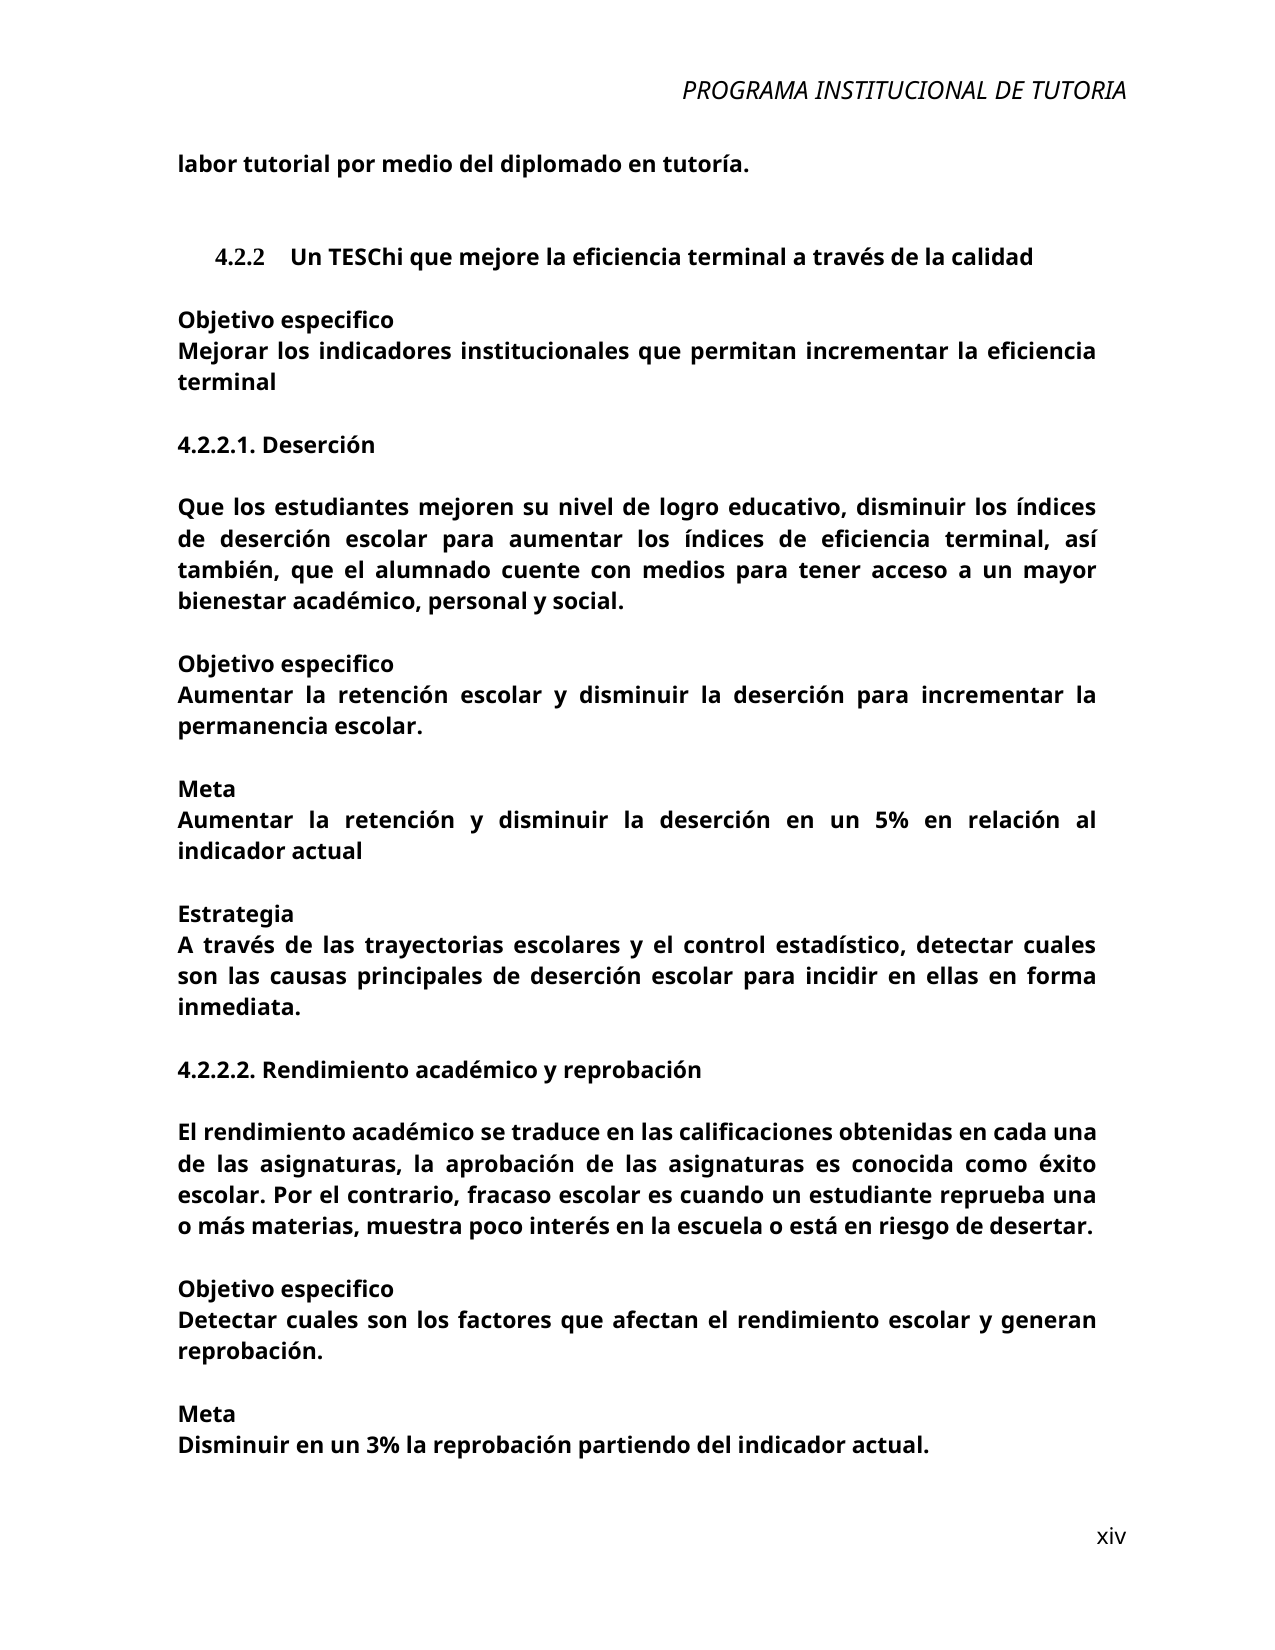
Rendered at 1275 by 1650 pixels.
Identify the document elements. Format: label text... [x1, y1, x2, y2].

text 4.2.2.2. Rendimiento académico y reprobación [177, 1054, 1098, 1085]
text Meta [177, 1398, 1098, 1429]
text Que los estudiantes mejoren su nivel de logro educativo, disminuir los índices de deserción escolar para aumentar los índices de eficiencia terminal, así también, que el alumnado cuente con medios para tener acceso a un mayor bienestar académico, personal y social. [177, 491, 1098, 616]
text Meta [177, 773, 1098, 804]
text Aumentar la retención escolar y disminuir la deserción para incrementar la permanencia escolar. [177, 679, 1098, 741]
text Objetivo especifico [177, 648, 1098, 679]
text Mejorar los indicadores institucionales que permitan incrementar la eficiencia terminal [177, 335, 1098, 398]
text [177, 148, 1098, 179]
text 4.2.2.1. Deserción [177, 429, 1098, 460]
text Objetivo especifico [177, 1273, 1098, 1304]
text A través de las trayectorias escolares y el control estadístico, detectar cuales son las causas principales de deserción escolar para incidir en ellas en forma inmediata. [177, 929, 1098, 1023]
text Estrategia [177, 898, 1098, 929]
text Aumentar la retención y disminuir la deserción en un 5% en relación al indicador actual [177, 804, 1098, 866]
text Detectar cuales son los factores que afectan el rendimiento escolar y generan reprobación. [177, 1304, 1098, 1366]
list Un TESChi que mejore la eficiencia terminal a través de la calidad [215, 241, 1098, 273]
text El rendimiento académico se traduce en las calificaciones obtenidas en cada una de las asignaturas, la aprobación de las asignaturas es conocida como éxito escolar. Por el contrario, fracaso escolar es cuando un estudiante reprueba una o más materias, muestra poco interés en la escuela o está en riesgo de desertar. [177, 1116, 1098, 1241]
text Objetivo especifico [177, 304, 1098, 335]
text Disminuir en un 3% la reprobación partiendo del indicador actual. [177, 1429, 1098, 1460]
